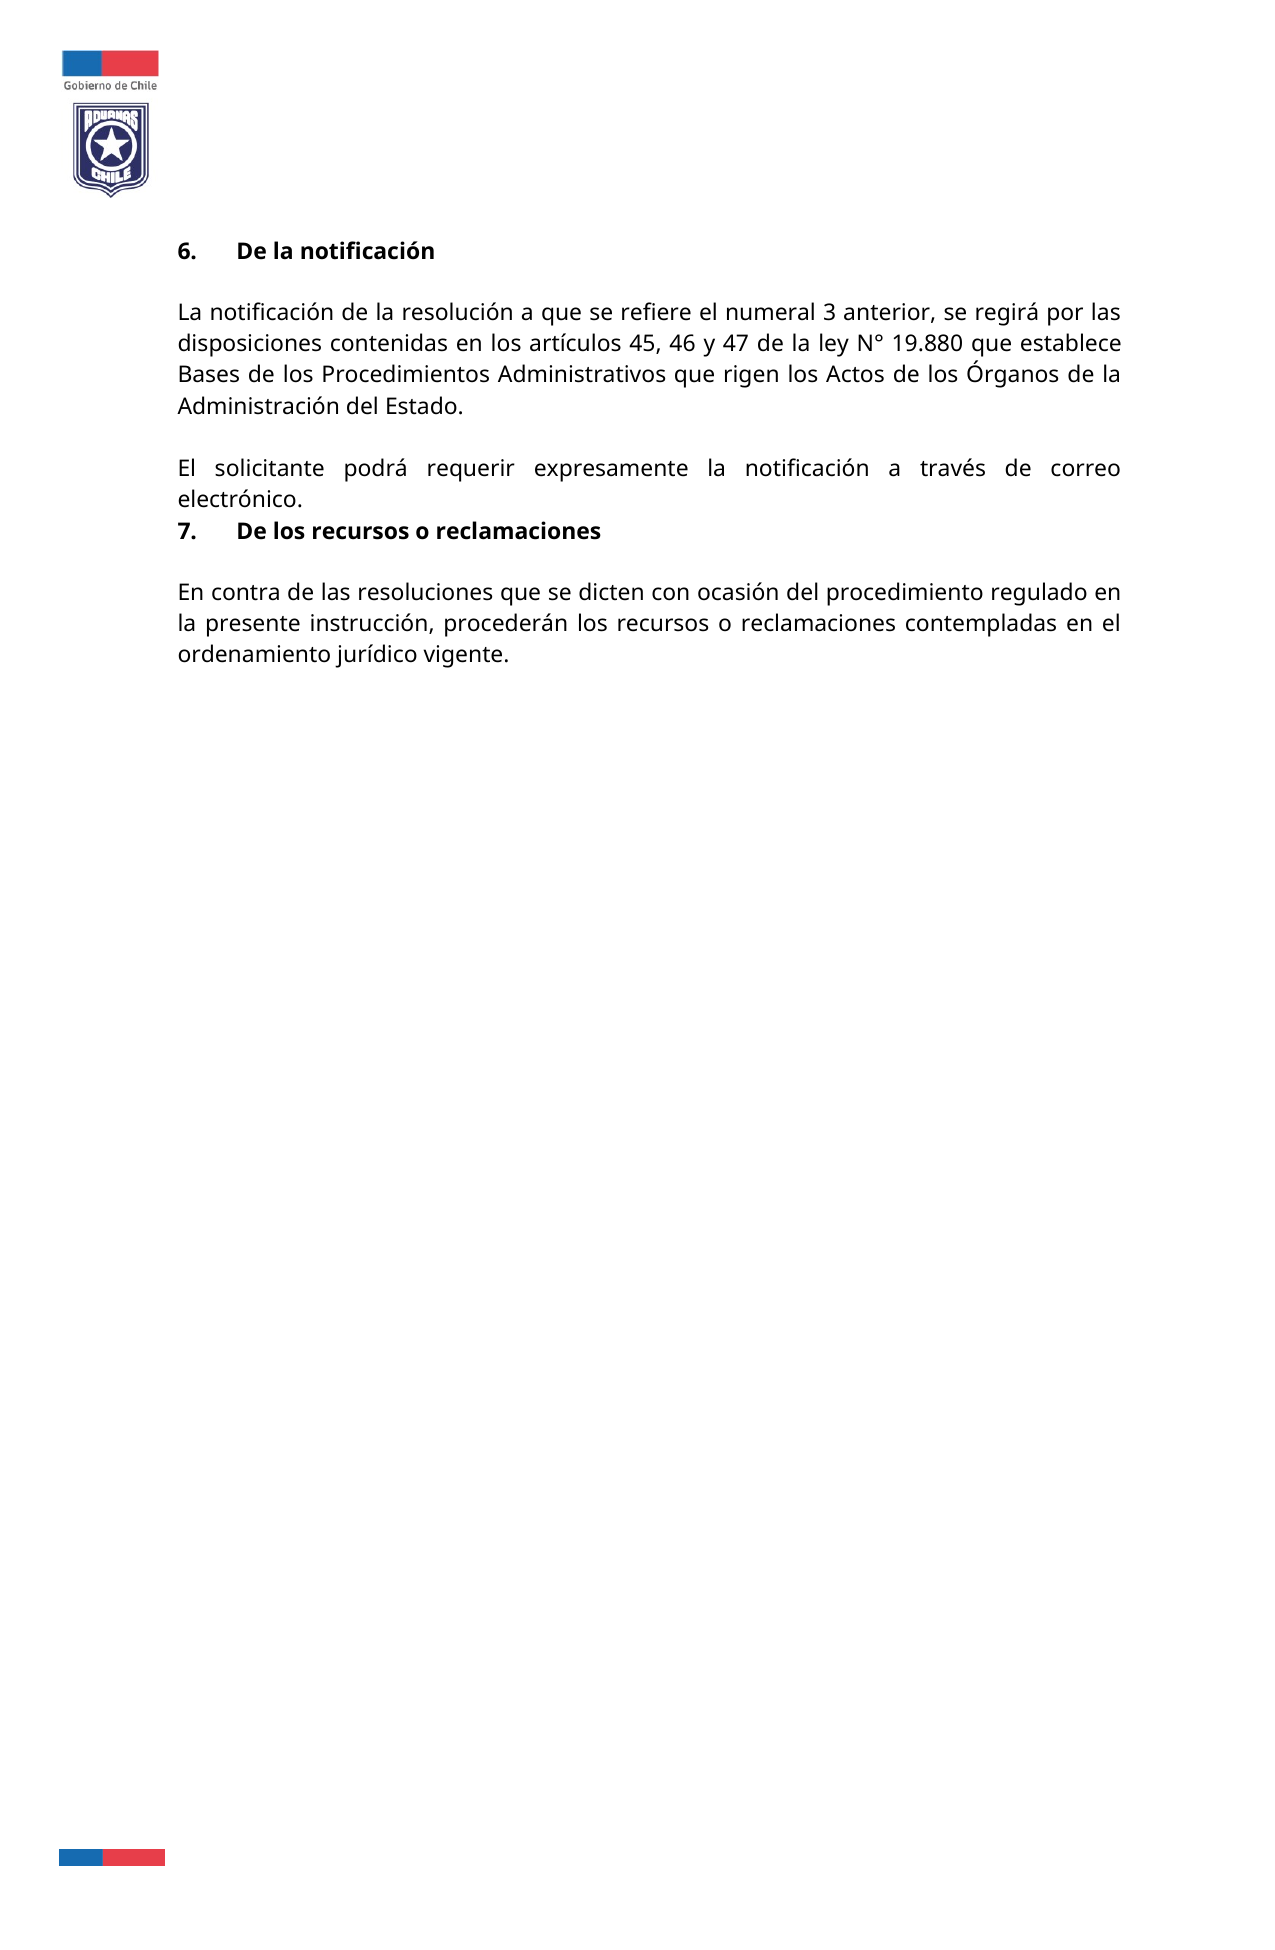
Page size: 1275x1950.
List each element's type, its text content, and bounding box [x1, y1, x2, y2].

list De los recursos o reclamaciones [177, 514, 1133, 546]
text La notificación de la resolución a que se refiere el numeral 3 anterior, se regirá por las disposiciones contenidas en los artículos 45, 46 y 47 de la ley N° 19.880 que establece Bases de los Procedimientos Administrativos que rigen los Actos de los Órganos de la Administración del Estado. [177, 296, 1123, 421]
text El solicitante podrá requerir expresamente la notificación a través de correo electrónico. [177, 452, 1123, 514]
picture [58, 1849, 165, 1866]
text En contra de las resoluciones que se dicten con ocasión del procedimiento regulado en la presente instrucción, procederán los recursos o reclamaciones contempladas en el ordenamiento jurídico vigente. [177, 576, 1122, 669]
list De la notificación [177, 235, 1133, 266]
picture [61, 50, 159, 198]
